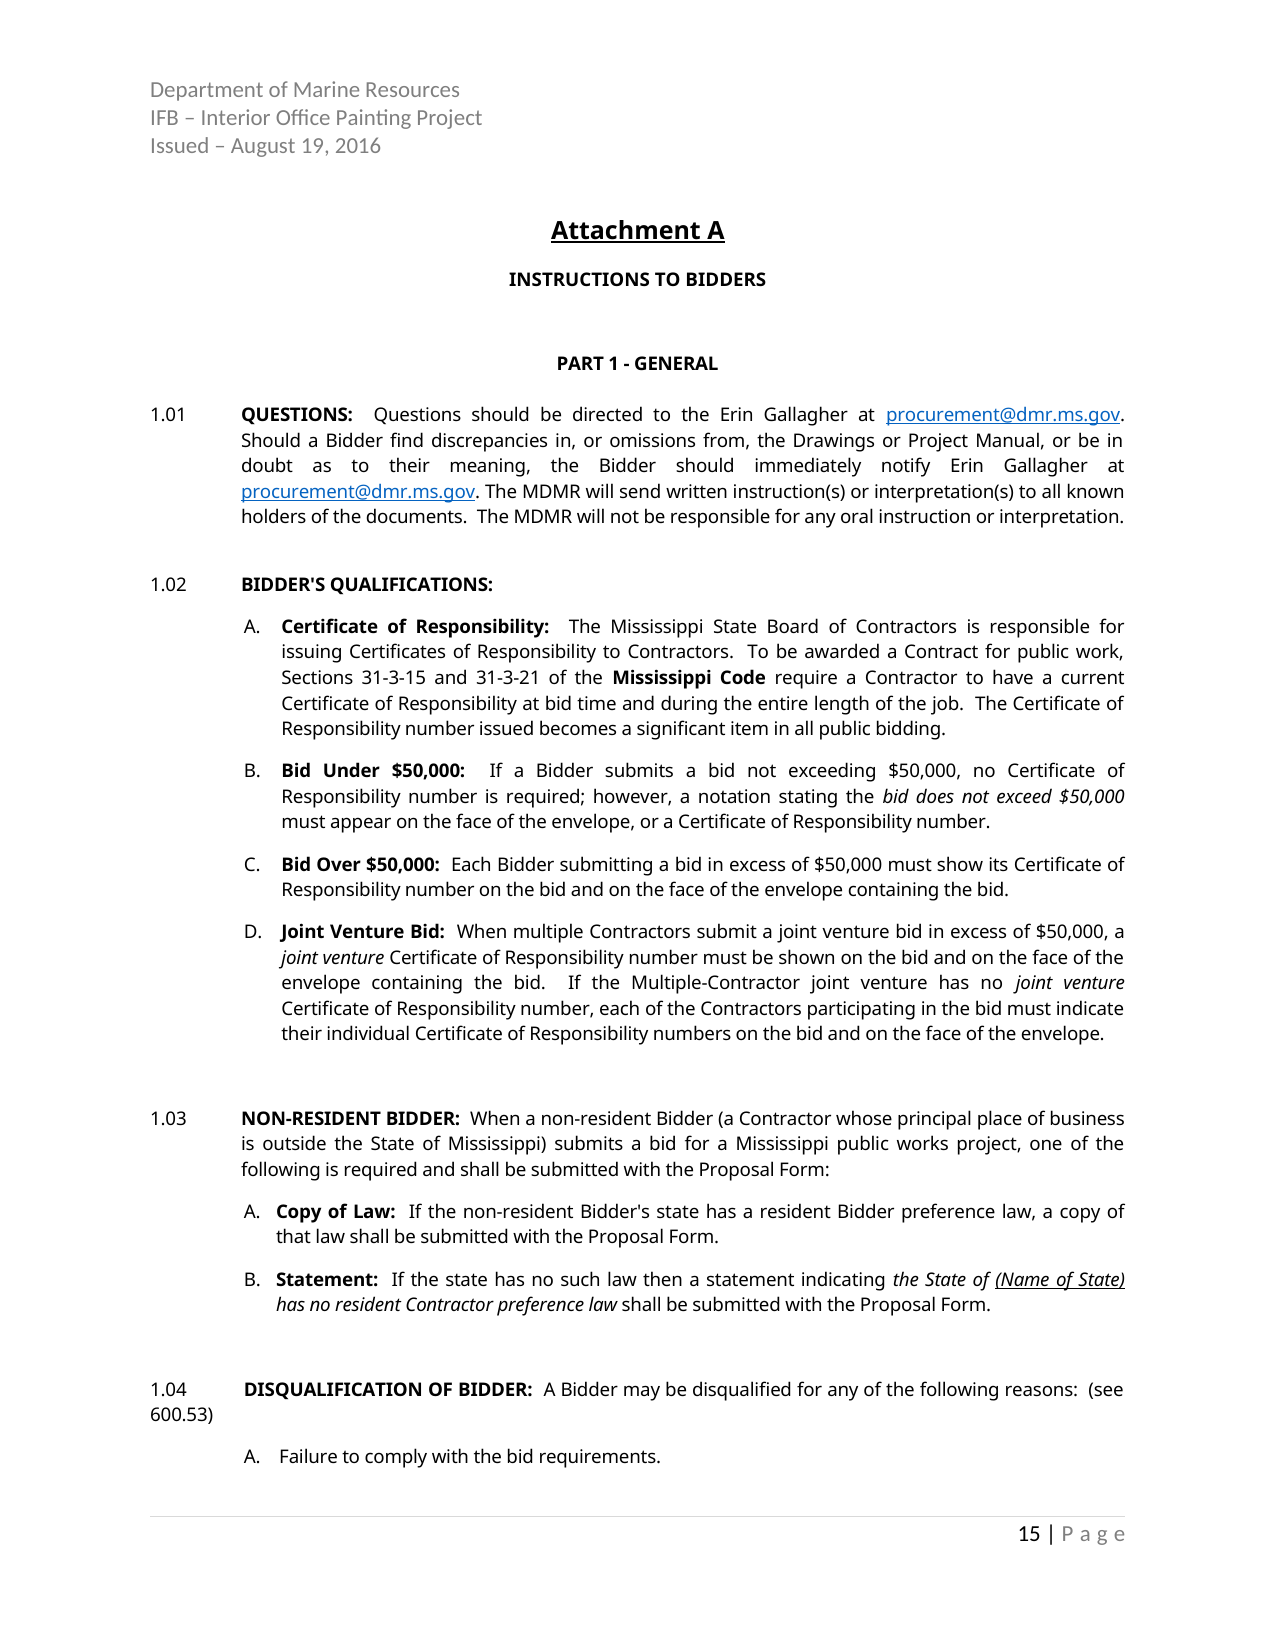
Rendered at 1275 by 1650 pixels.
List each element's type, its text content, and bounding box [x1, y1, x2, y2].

text INSTRUCTIONS TO BIDDERS [150, 266, 1125, 291]
text A. Failure to comply with the bid requirements. [244, 1443, 1125, 1469]
text D. Joint Venture Bid: When multiple Contractors submit a joint venture bid in excess of $50,000, a joint venture Certificate of Responsibility number must be shown on the bid and on the face of the envelope containing the bid. If the Multiple-Contractor joint venture has no joint venture Certificate of Responsibility number, each of the Contractors participating in the bid must indicate their individual Certificate of Responsibility numbers on the bid and on the face of the envelope. [244, 918, 1125, 1046]
subtitle PART 1 - GENERAL [150, 350, 1125, 376]
text C. Bid Over $50,000: Each Bidder submitting a bid in excess of $50,000 must show its Certificate of Responsibility number on the bid and on the face of the envelope containing the bid. [244, 851, 1125, 902]
text Attachment A [150, 212, 1125, 247]
text 1.02 BIDDER'S QUALIFICATIONS: [150, 571, 1125, 597]
text 1.03 NON-RESIDENT BIDDER: When a non-resident Bidder (a Contractor whose principal place of business is outside the State of Mississippi) submits a bid for a Mississippi public works project, one of the following is required and shall be submitted with the Proposal Form: [150, 1105, 1125, 1182]
text B. Statement: If the state has no such law then a statement indicating the State of (Name of State) has no resident Contractor preference law shall be submitted with the Proposal Form. [244, 1266, 1125, 1317]
text B. Bid Under $50,000: If a Bidder submits a bid not exceeding $50,000, no Certificate of Responsibility number is required; however, a notation stating the bid does not exceed $50,000 must appear on the face of the envelope, or a Certificate of Responsibility number. [244, 758, 1125, 834]
text 1.01 QUESTIONS: Questions should be directed to the Erin Gallagher at procurement@dmr.ms.gov. Should a Bidder find discrepancies in, or omissions from, the Drawings or Project Manual, or be in doubt as to their meaning, the Bidder should immediately notify Erin Gallagher at procurement@dmr.ms.gov. The MDMR will send written instruction(s) or interpretation(s) to all known holders of the documents. The MDMR will not be responsible for any oral instruction or interpretation. [150, 401, 1125, 529]
text 1.04 DISQUALIFICATION OF BIDDER: A Bidder may be disqualified for any of the following reasons: (see 600.53) [150, 1376, 1125, 1427]
text A. Certificate of Responsibility: The Mississippi State Board of Contractors is responsible for issuing Certificates of Responsibility to Contractors. To be awarded a Contract for public work, Sections 31-3-15 and 31-3-21 of the Mississippi Code require a Contractor to have a current Certificate of Responsibility at bid time and during the entire length of the job. The Certificate of Responsibility number issued becomes a significant item in all public bidding. [244, 613, 1125, 741]
text A. Copy of Law: If the non-resident Bidder's state has a resident Bidder preference law, a copy of that law shall be submitted with the Proposal Form. [244, 1198, 1125, 1249]
